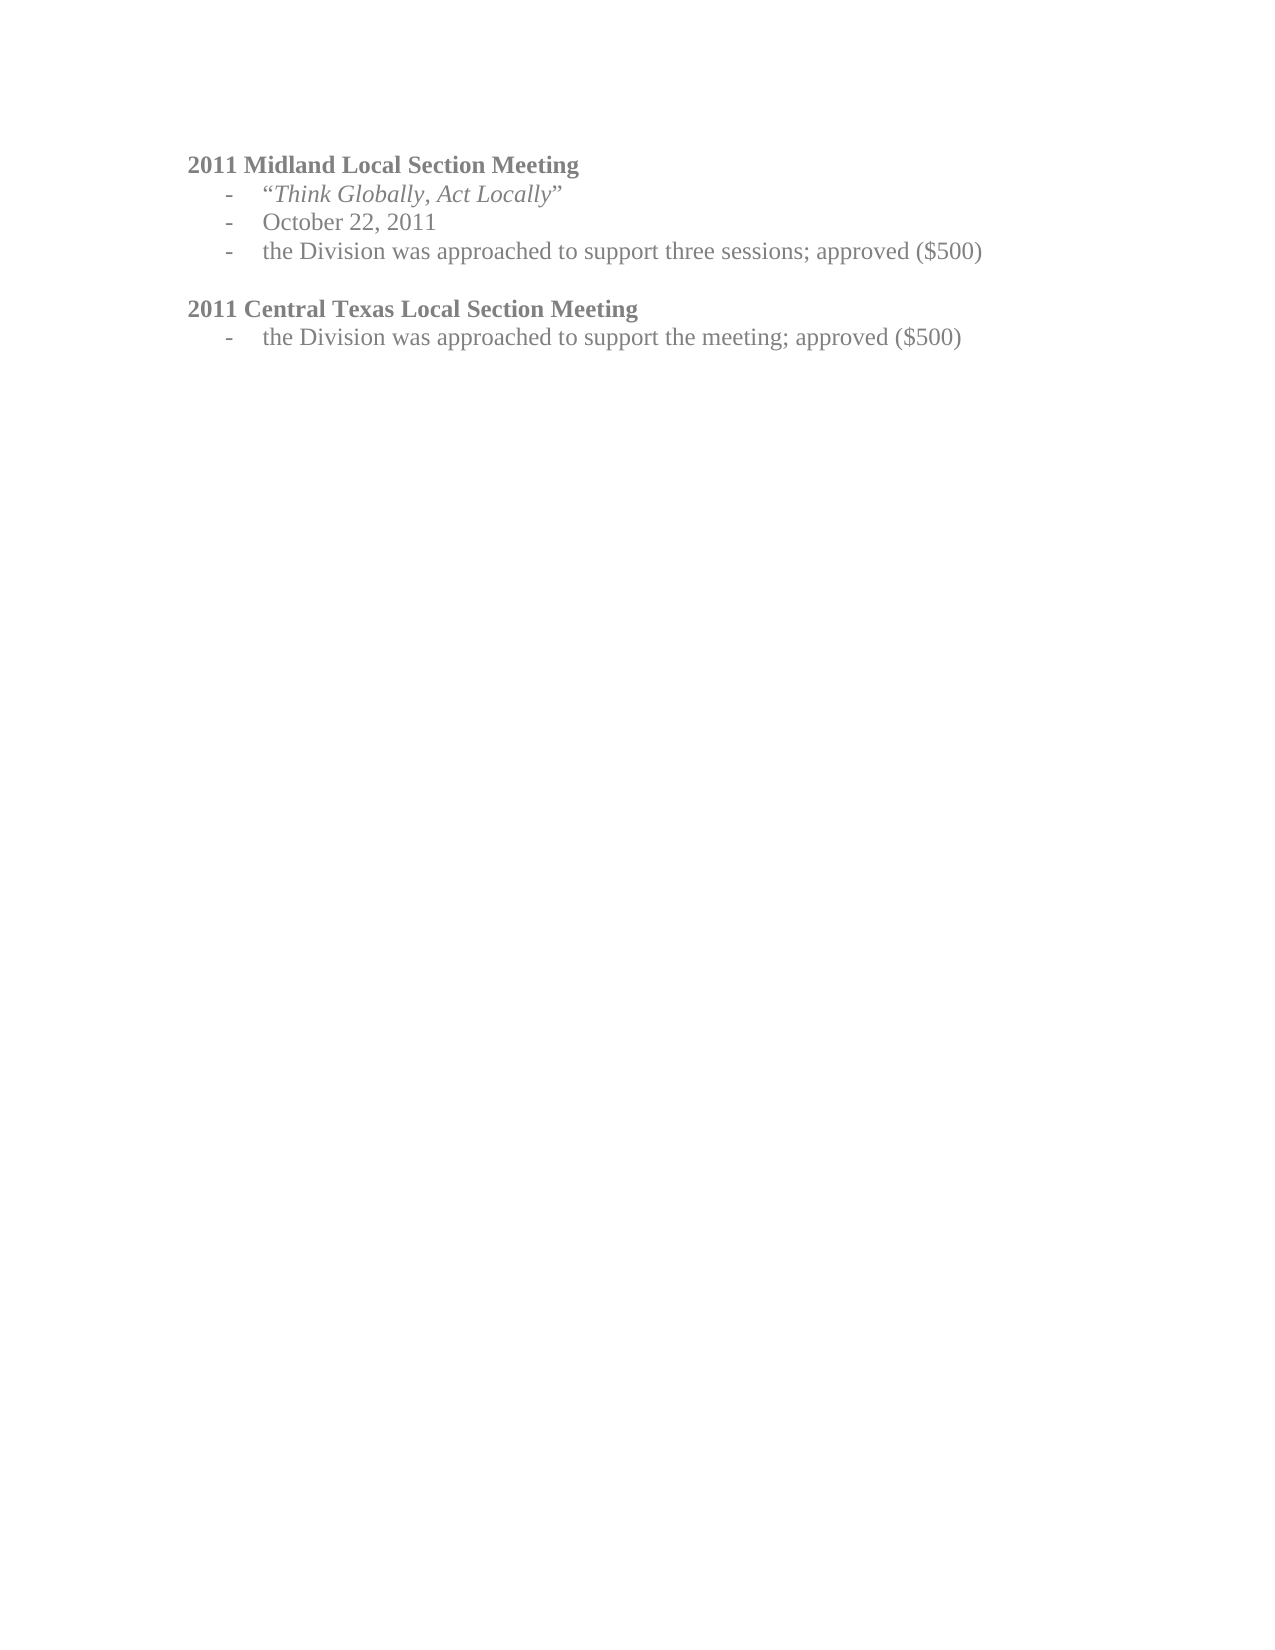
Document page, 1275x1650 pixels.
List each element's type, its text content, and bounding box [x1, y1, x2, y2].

list the Division was approached to support the meeting; approved ($500) [225, 322, 1125, 351]
list “Think Globally, Act Locally” [225, 179, 1125, 207]
text 2011 Central Texas Local Section Meeting [187, 294, 1125, 322]
list October 22, 2011 [225, 207, 1125, 236]
text 2011 Midland Local Section Meeting [187, 150, 1125, 179]
list the Division was approached to support three sessions; approved ($500) [225, 236, 1125, 265]
